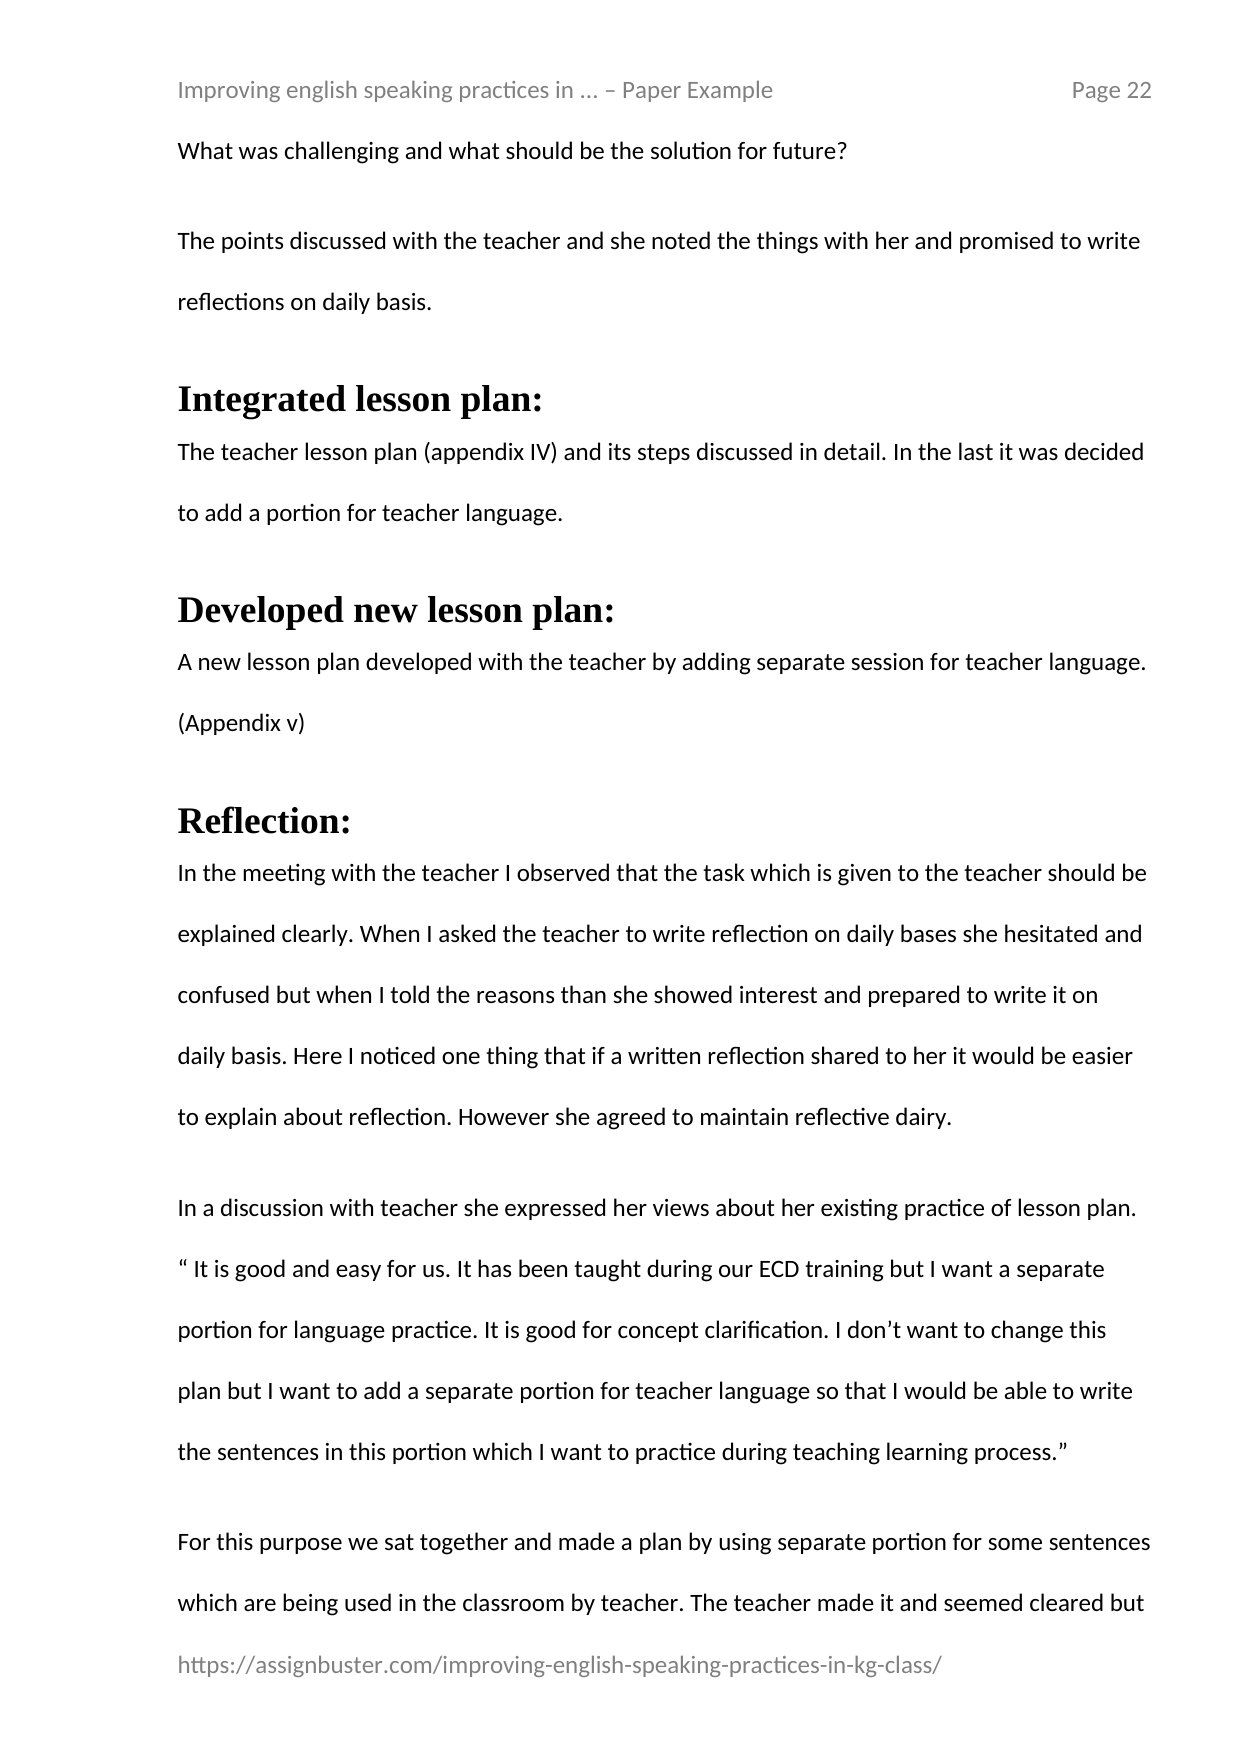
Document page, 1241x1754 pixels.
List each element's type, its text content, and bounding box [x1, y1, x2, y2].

text A new lesson plan developed with the teacher by adding separate session for teacher language. (Appendix v) [177, 647, 1152, 738]
text What was challenging and what should be the solution for future? [177, 135, 1152, 165]
text The teacher lesson plan (appendix IV) and its steps discussed in detail. In the last it was decided to add a portion for teacher language. [177, 436, 1152, 527]
text In the meeting with the teacher I observed that the task which is given to the teacher should be explained clearly. When I asked the teacher to write reflection on daily bases she hesitated and confused but when I told the reasons than she showed interest and prepared to write it on daily basis. Here I noticed one thing that if a written reflection shared to her it would be easier to explain about reflection. However she agreed to maintain reflective dairy. [177, 857, 1152, 1132]
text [177, 1527, 1152, 1618]
subtitle Developed new lesson plan: [177, 587, 1152, 631]
text The points discussed with the teacher and she noted the things with her and promised to write reflections on daily basis. [177, 225, 1152, 317]
subtitle Reflection: [177, 798, 1152, 841]
text In a discussion with teacher she expressed her views about her existing practice of lesson plan. “ It is good and easy for us. It has been taught during our ECD training but I want a separate portion for language practice. It is good for concept clarification. I don’t want to change this plan but I want to add a separate portion for teacher language so that I would be able to write the sentences in this portion which I want to practice during teaching learning process.” [177, 1192, 1152, 1467]
subtitle Integrated lesson plan: [177, 377, 1152, 420]
